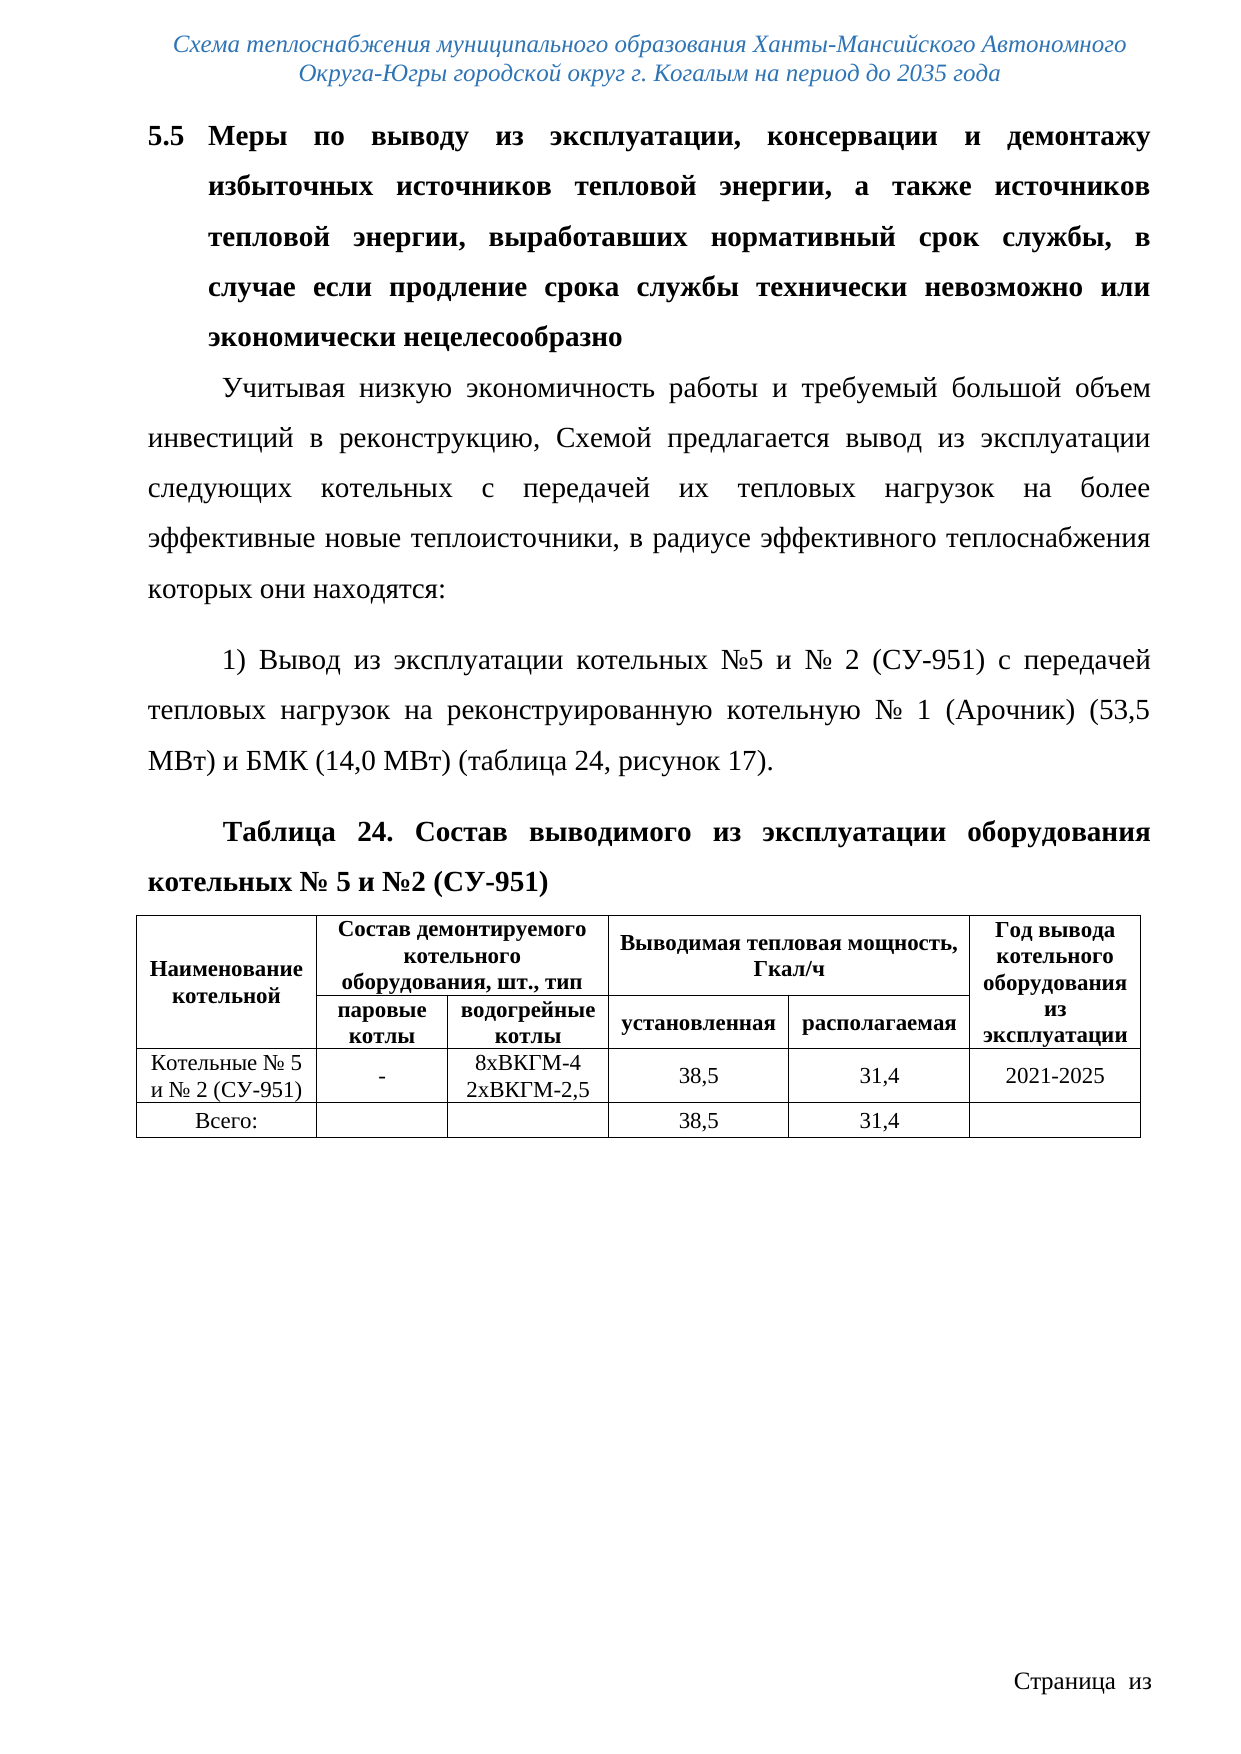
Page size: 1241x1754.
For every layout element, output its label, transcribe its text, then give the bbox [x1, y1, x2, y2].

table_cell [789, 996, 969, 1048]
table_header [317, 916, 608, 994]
text 1) Вывод из эксплуатации котельных №5 и № 2 (СУ-951) с передачей тепловых нагрузок на реконструированную котельную № 1 (Арочник) (53,5 МВт) и БМК (14,0 МВт) (таблица 24, рисунок 17). [148, 642, 1152, 776]
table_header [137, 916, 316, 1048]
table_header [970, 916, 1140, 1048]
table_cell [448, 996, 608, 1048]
subtitle Меры по выводу из эксплуатации, консервации и демонтажу избыточных источников тепловой энергии, а также источников тепловой энергии, выработавших нормативный срок службы, в случае если продление срока службы технически невозможно или экономически нецелесообразно [148, 118, 1152, 353]
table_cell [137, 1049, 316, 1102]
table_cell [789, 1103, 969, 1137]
text Учитывая низкую экономичность работы и требуемый большой объем инвестиций в реконструкцию, Схемой предлагается вывод из эксплуатации следующих котельных с передачей их тепловых нагрузок на более эффективные новые теплоисточники, в радиусе эффективного теплоснабжения которых они находятся: [148, 370, 1152, 604]
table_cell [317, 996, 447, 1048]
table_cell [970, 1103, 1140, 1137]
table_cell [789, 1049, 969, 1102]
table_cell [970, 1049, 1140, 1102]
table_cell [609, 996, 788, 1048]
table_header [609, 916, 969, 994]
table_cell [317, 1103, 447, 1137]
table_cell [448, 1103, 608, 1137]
text Таблица 24. Состав выводимого из эксплуатации оборудования котельных № 5 и №2 (СУ-951) [148, 814, 1152, 898]
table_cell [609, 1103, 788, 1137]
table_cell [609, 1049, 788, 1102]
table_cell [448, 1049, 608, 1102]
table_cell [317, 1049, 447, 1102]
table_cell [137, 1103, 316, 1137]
